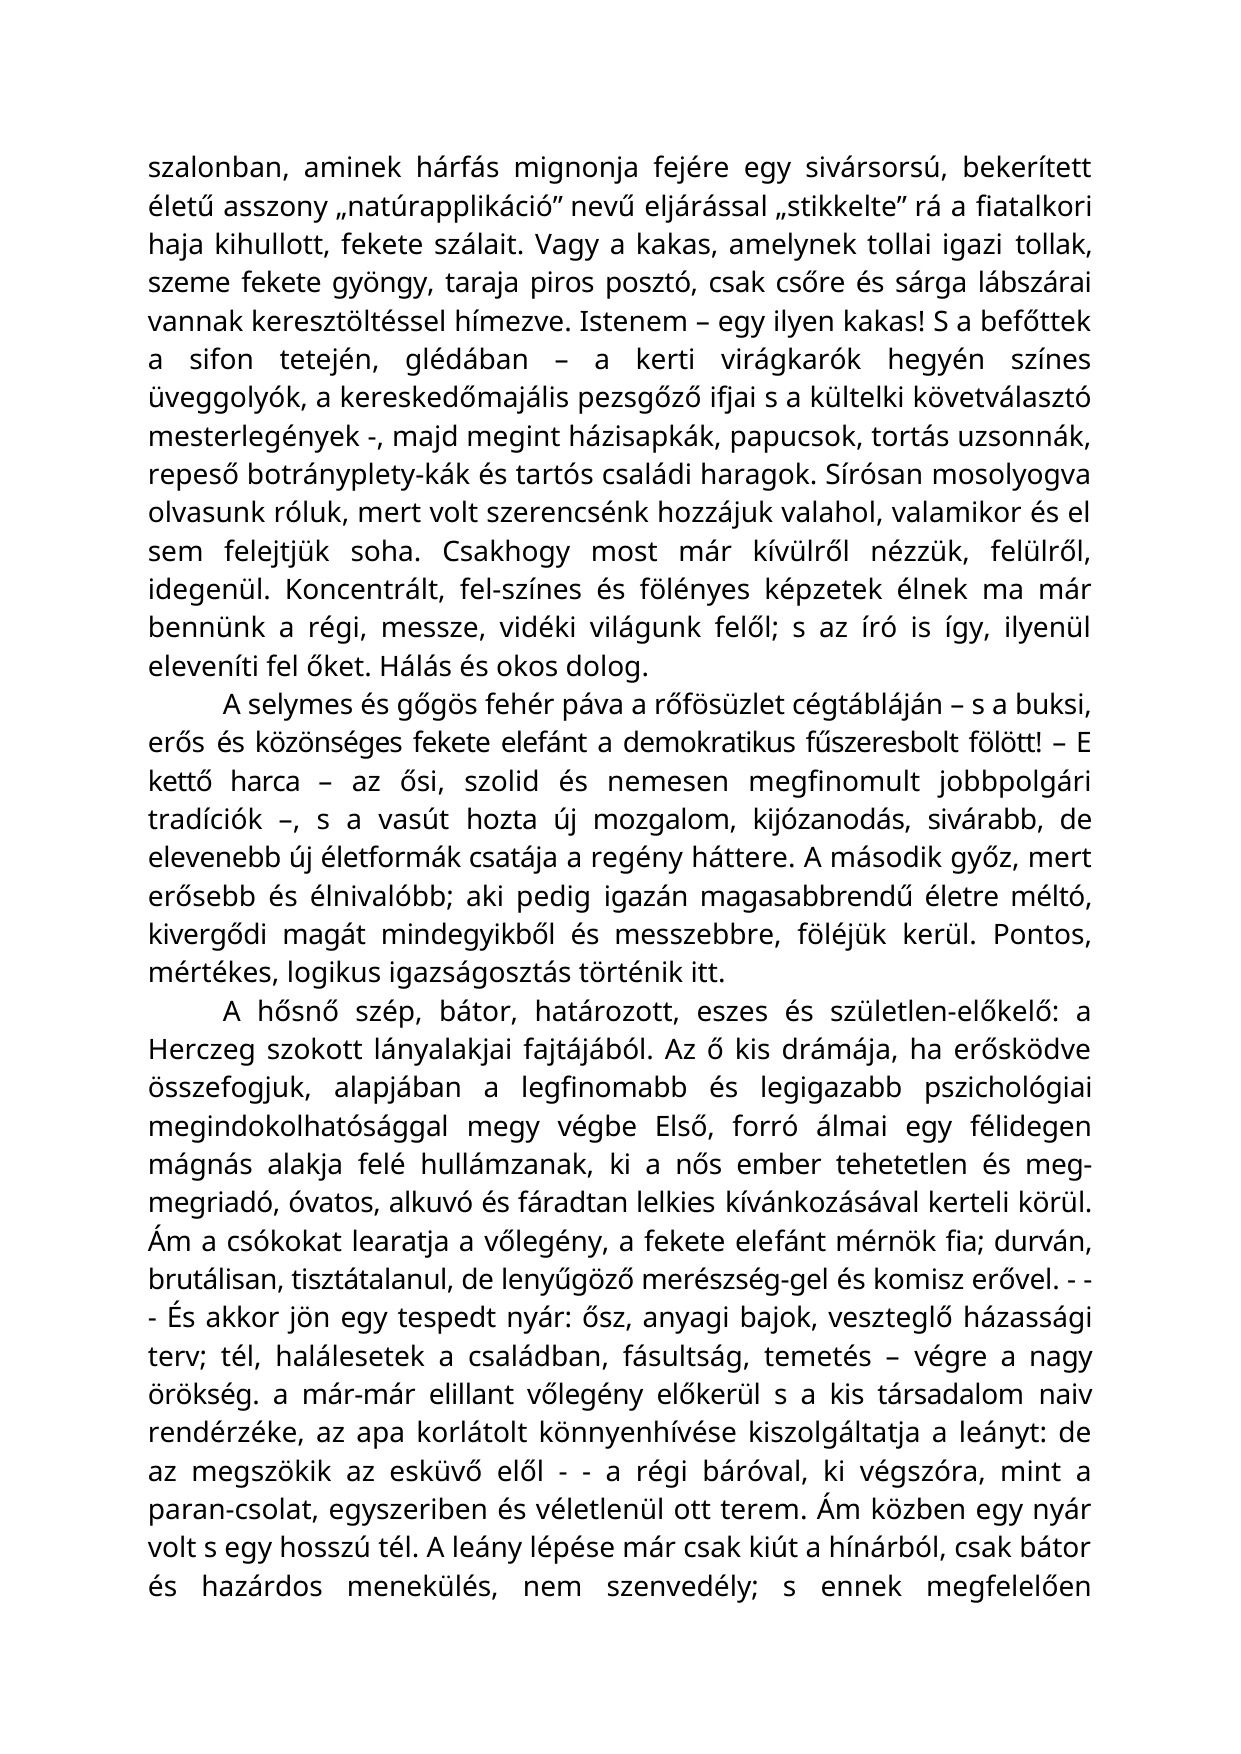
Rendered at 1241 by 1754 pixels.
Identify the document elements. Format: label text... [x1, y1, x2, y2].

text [148, 991, 1093, 1604]
text A selymes és gőgös fehér páva a rőfösüzlet cégtábláján – s a buksi, erős és közönséges fekete elefánt a demokratikus fűszeresbolt fölött! – E kettő harca – az ősi, szolid és nemesen megfinomult jobbpolgári tradíciók –, s a vasút hozta új mozgalom, kijózanodás, sivárabb, de elevenebb új életformák csatája a regény háttere. A második győz, mert erősebb és élnivalóbb; aki pedig igazán magasabbrendű életre méltó, kivergődi magát mindegyikből és messzebbre, föléjük kerül. Pontos, mértékes, logikus igazságosztás történik itt. [148, 684, 1093, 991]
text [148, 148, 1093, 684]
